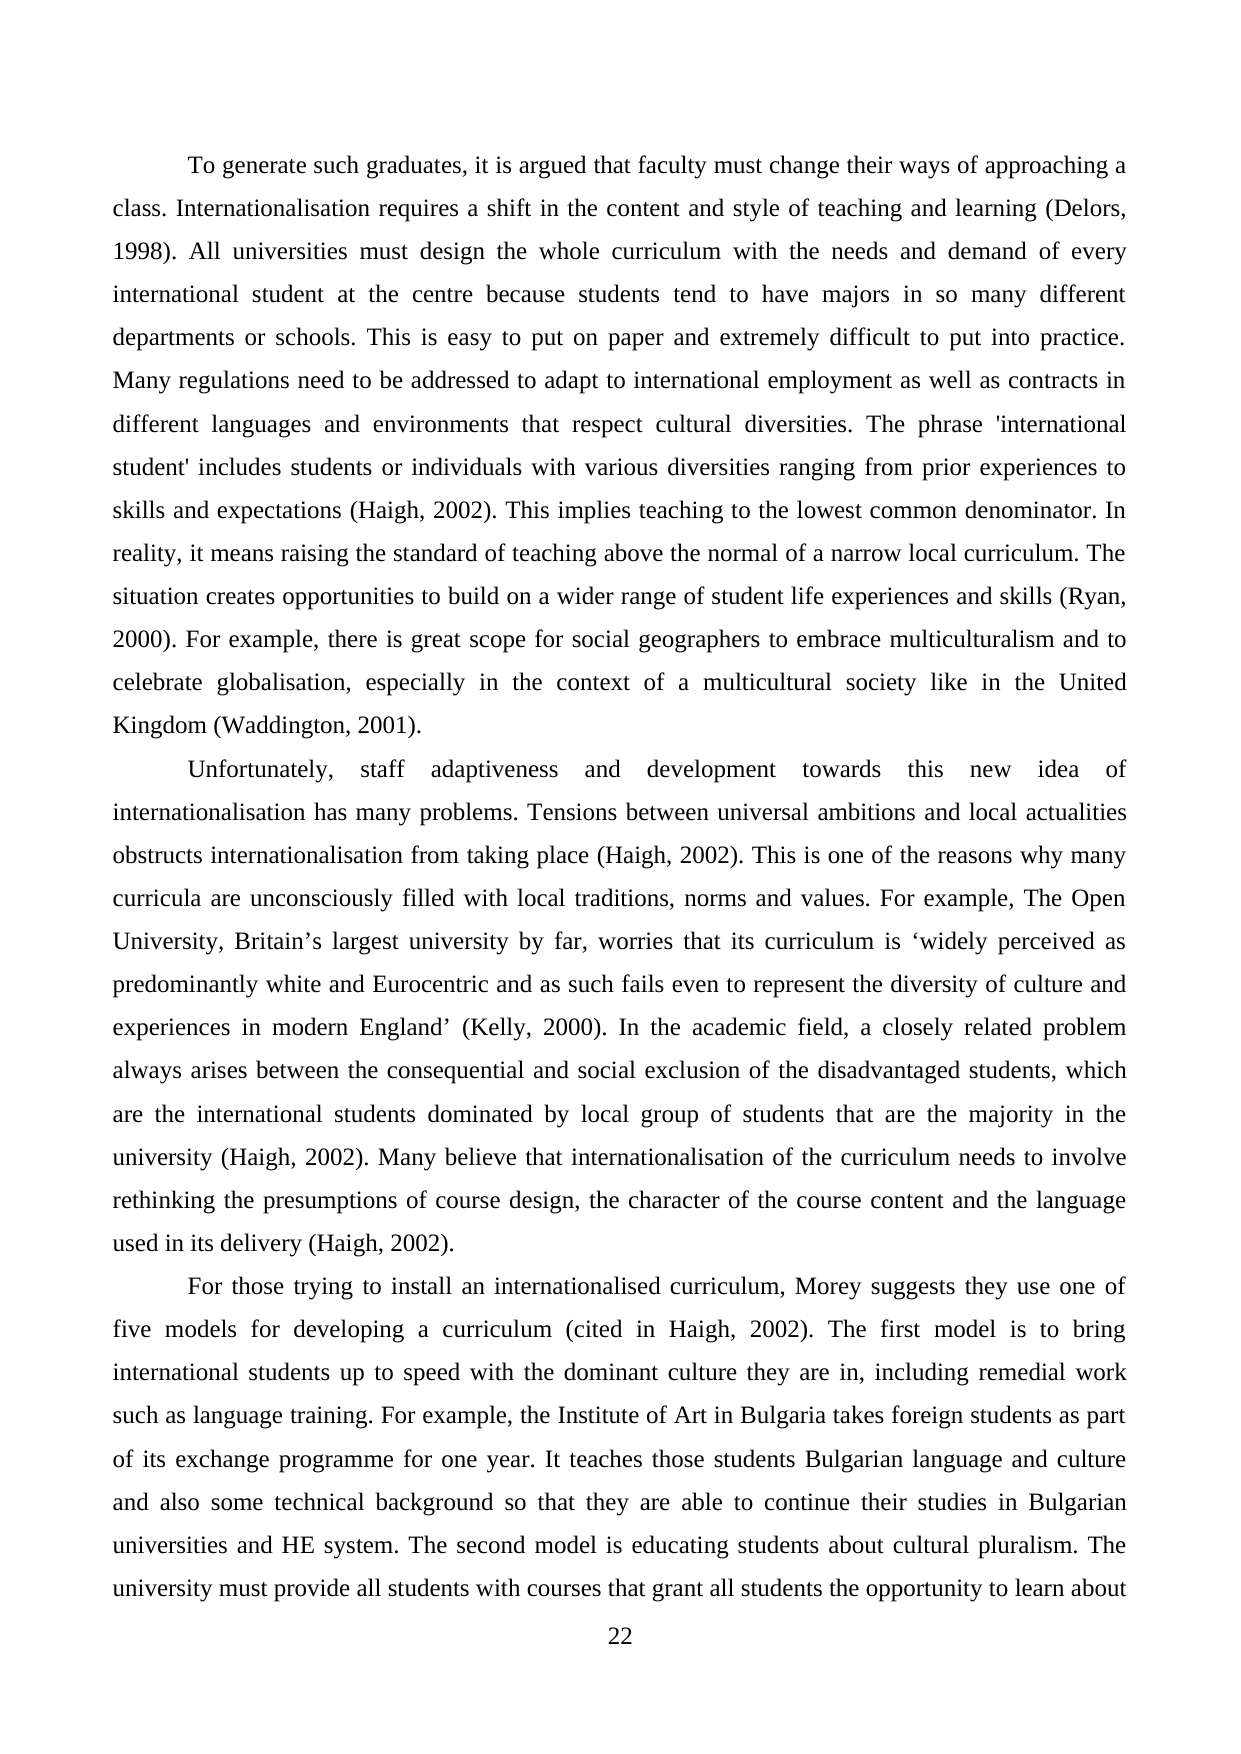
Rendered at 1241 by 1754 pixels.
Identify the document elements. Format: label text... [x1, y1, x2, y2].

text To generate such graduates, it is argued that faculty must change their ways of approaching a class. Internationalisation requires a shift in the content and style of teaching and learning (Delors, 1998). All universities must design the whole curriculum with the needs and demand of every international student at the centre because students tend to have majors in so many different departments or schools. This is easy to put on paper and extremely difficult to put into practice. Many regulations need to be addressed to adapt to international employment as well as contracts in different languages and environments that respect cultural diversities. The phrase 'international student' includes students or individuals with various diversities ranging from prior experiences to skills and expectations (Haigh, 2002). This implies teaching to the lowest common denominator. In reality, it means raising the standard of teaching above the normal of a narrow local curriculum. The situation creates opportunities to build on a wider range of student life experiences and skills (Ryan, 2000). For example, there is great scope for social geographers to embrace multiculturalism and to celebrate globalisation, especially in the context of a multicultural society like in the United Kingdom (Waddington, 2001). [112, 150, 1128, 739]
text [112, 1271, 1128, 1602]
text Unfortunately, staff adaptiveness and development towards this new idea of internationalisation has many problems. Tensions between universal ambitions and local actualities obstructs internationalisation from taking place (Haigh, 2002). This is one of the reasons why many curricula are unconsciously filled with local traditions, norms and values. For example, The Open University, Britain’s largest university by far, worries that its curriculum is ‘widely perceived as predominantly white and Eurocentric and as such fails even to represent the diversity of culture and experiences in modern England’ (Kelly, 2000). In the academic field, a closely related problem always arises between the consequential and social exclusion of the disadvantaged students, which are the international students dominated by local group of students that are the majority in the university (Haigh, 2002). Many believe that internationalisation of the curriculum needs to involve rethinking the presumptions of course design, the character of the course content and the language used in its delivery (Haigh, 2002). [112, 754, 1128, 1257]
